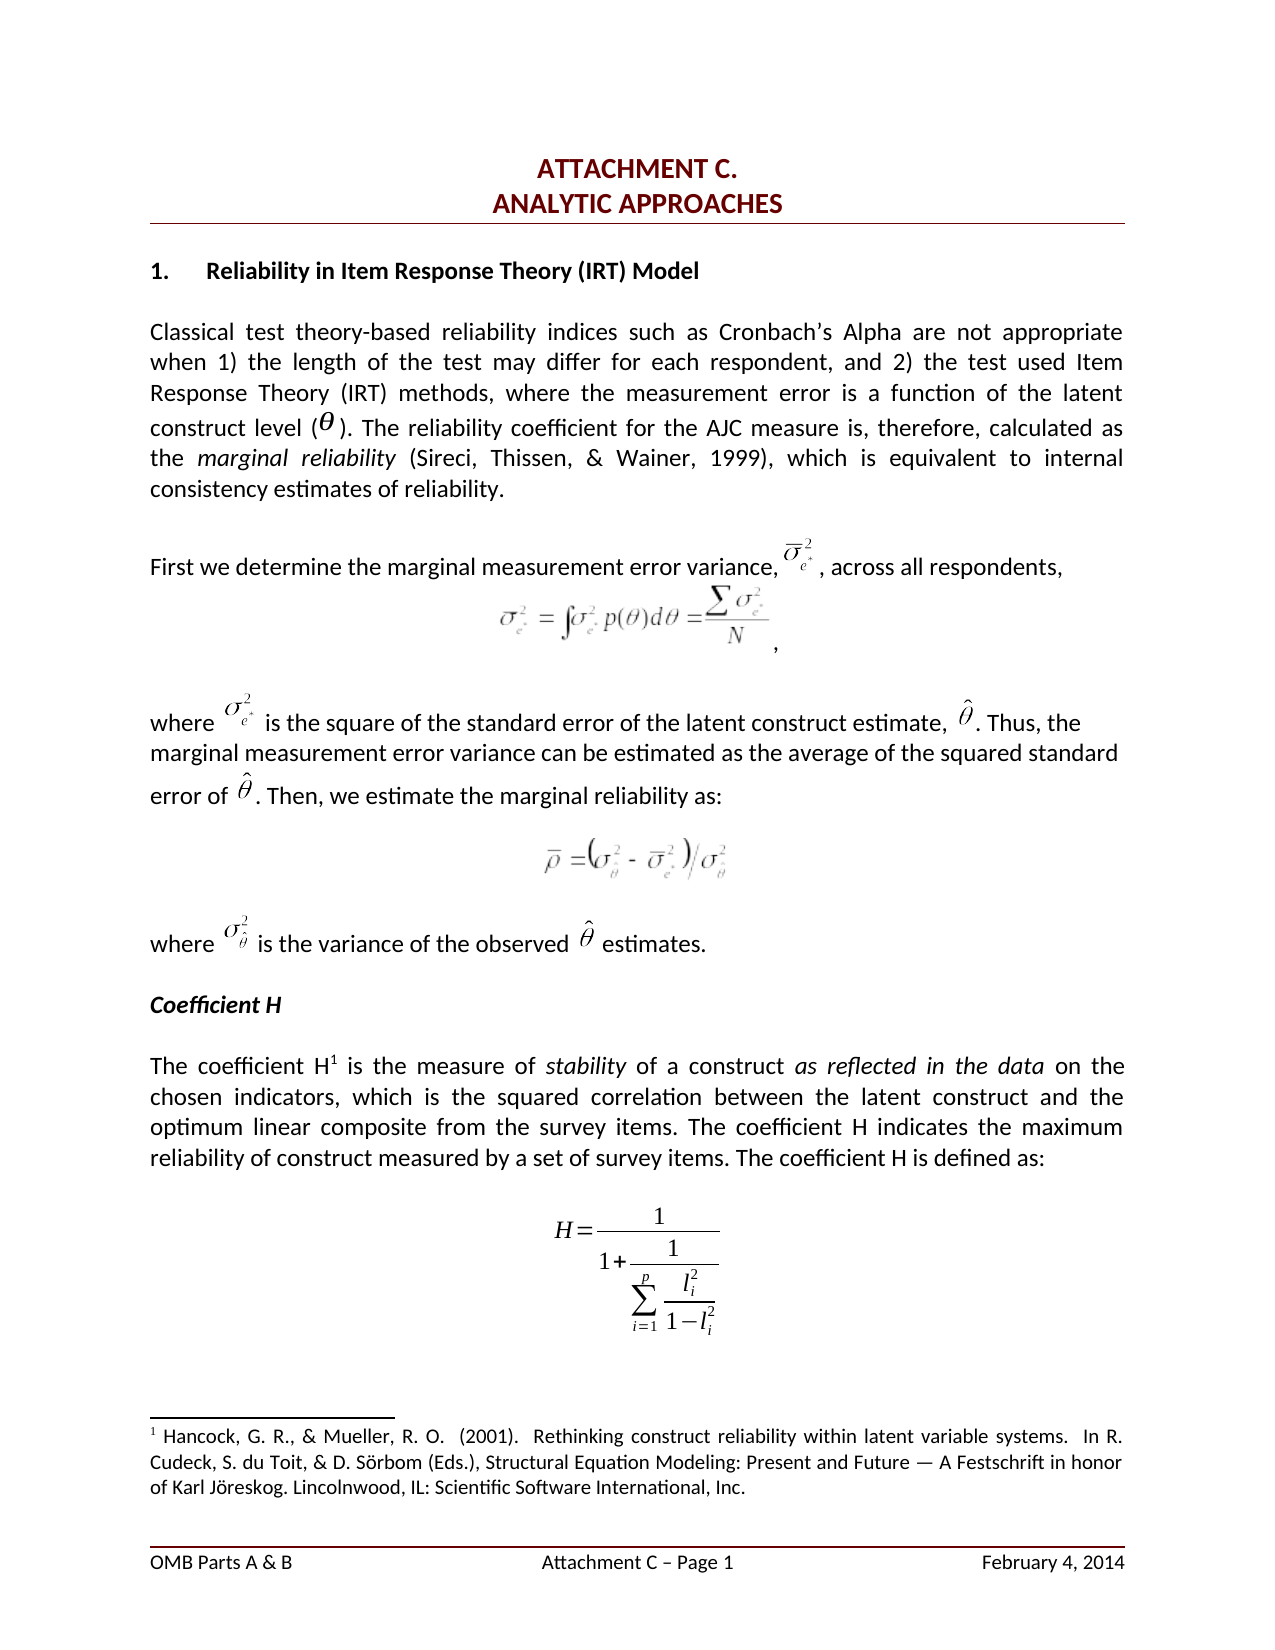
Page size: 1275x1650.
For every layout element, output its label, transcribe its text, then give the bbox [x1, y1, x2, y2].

text where is the variance of the observed estimates. [150, 908, 1125, 959]
subtitle ANALYTIC APPROACHES [150, 186, 1125, 223]
text Classical test theory-based reliability indices such as Cronbach’s Alpha are not appropriate when 1) the length of the test may differ for each respondent, and 2) the test used Item Response Theory (IRT) methods, where the measurement error is a function of the latent construct level (). The reliability coefficient for the AJC measure is, therefore, calculated as the marginal reliability (Sireci, Thissen, & Wainer, 1999), which is equivalent to internal consistency estimates of reliability. [150, 316, 1125, 503]
text The coefficient H is the measure of stability of a construct as reflected in the data on the chosen indicators, which is the squared correlation between the latent construct and the optimum linear composite from the survey items. The coefficient H indicates the maximum reliability of construct measured by a set of survey items. The coefficient H is defined as: [150, 1050, 1125, 1172]
subtitle ATTACHMENT C. [150, 150, 1125, 186]
text First we determine the marginal measurement error variance,, across all respondents, [150, 531, 1125, 582]
text where is the square of the standard error of the latent construct estimate, . Thus, the marginal measurement error variance can be estimated as the average of the squared standard error of . Then, we estimate the marginal reliability as: [150, 687, 1125, 811]
text Coefficient H [150, 989, 1125, 1020]
subtitle 1. Reliability in Item Response Theory (IRT) Model [150, 255, 1125, 285]
text , [150, 582, 1125, 656]
